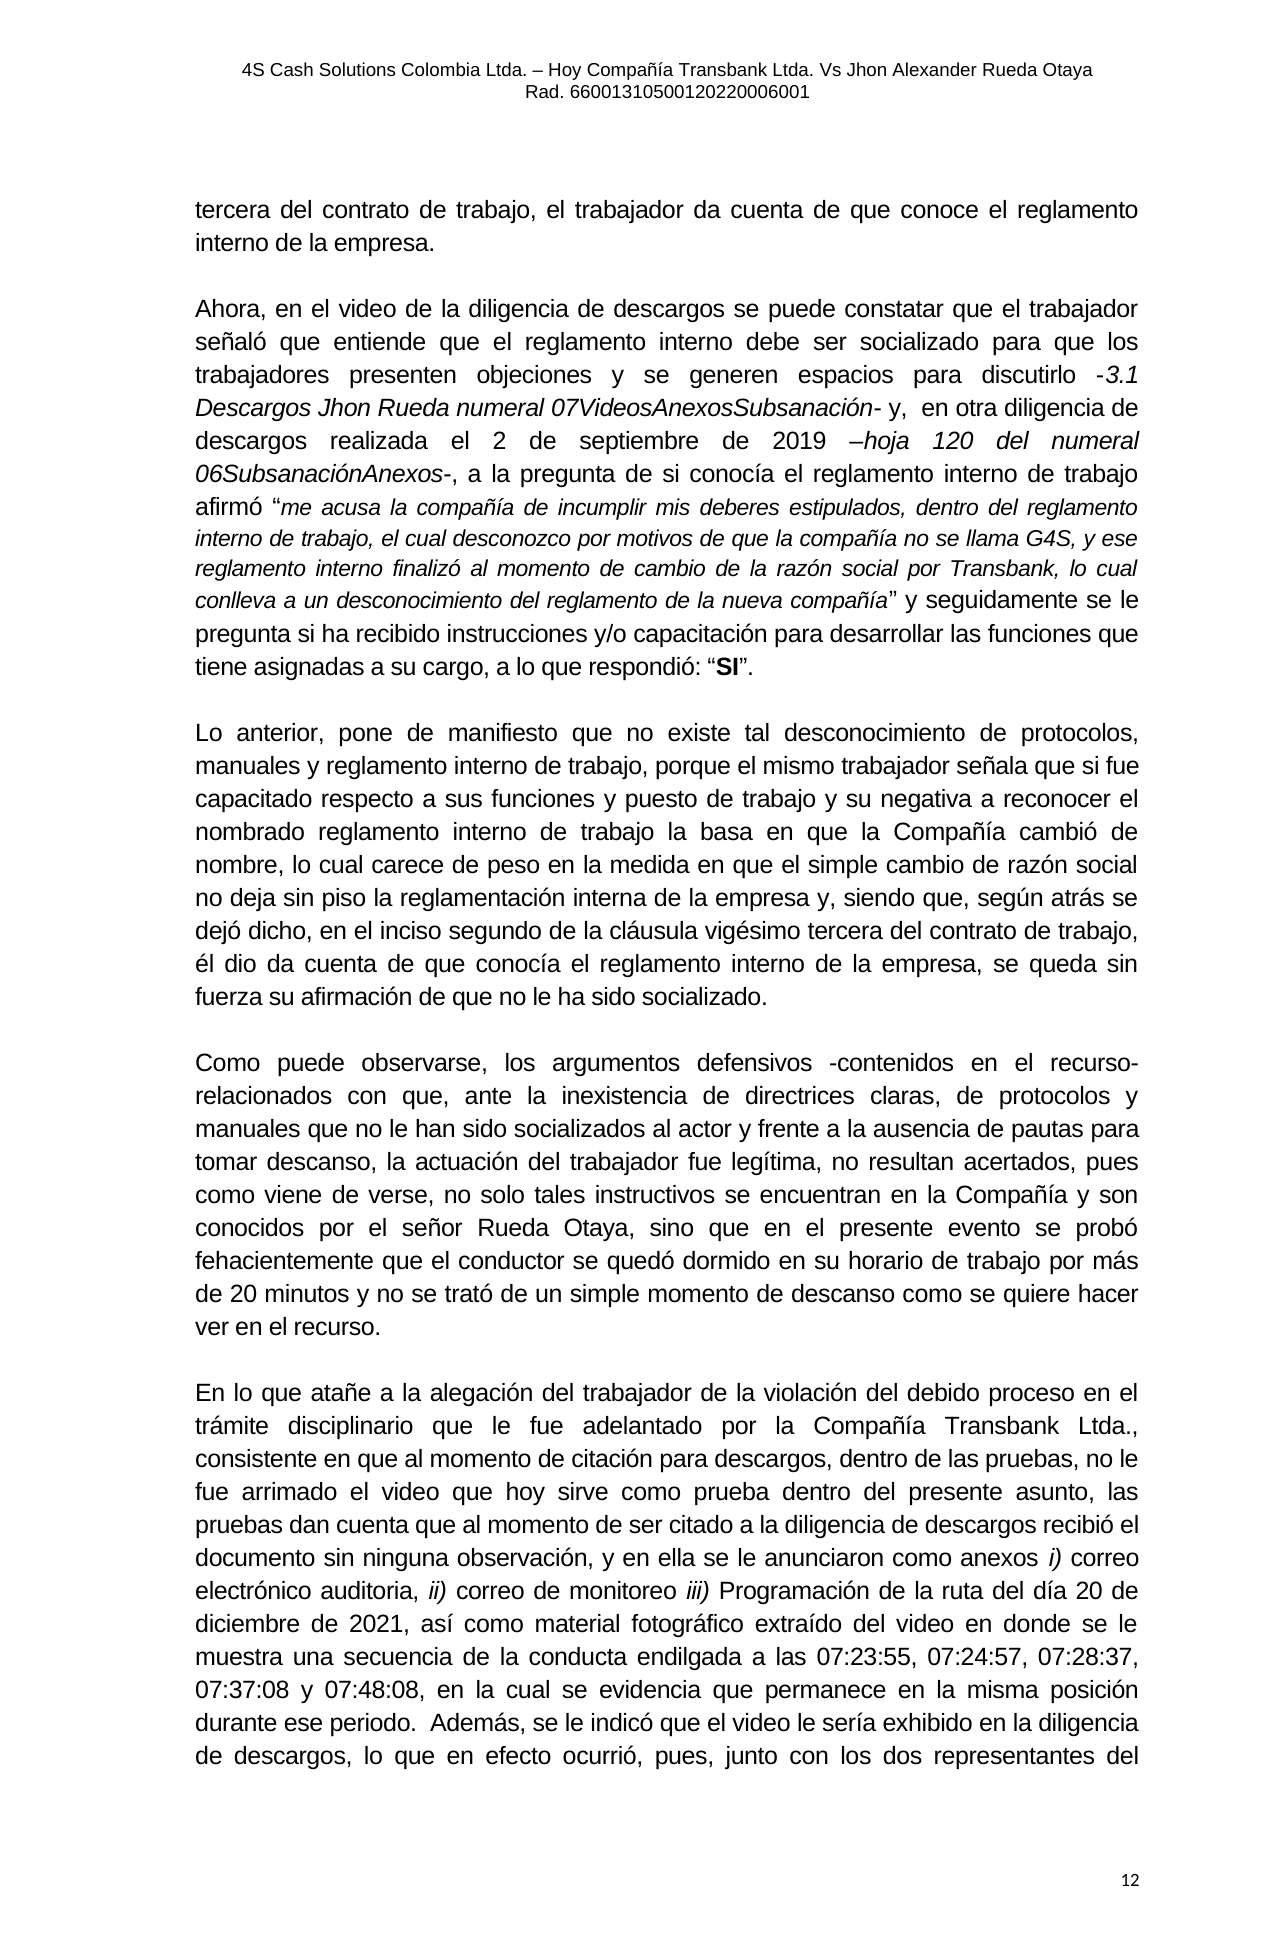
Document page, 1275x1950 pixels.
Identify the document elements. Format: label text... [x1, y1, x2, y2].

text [195, 195, 1139, 257]
text Ahora, en el video de la diligencia de descargos se puede constatar que el trabajador señaló que entiende que el reglamento interno debe ser socializado para que los trabajadores presenten objeciones y se generen espacios para discutirlo -3.1 Descargos Jhon Rueda numeral 07VideosAnexosSubsanación- y, en otra diligencia de descargos realizada el 2 de septiembre de 2019 –hoja 120 del numeral 06SubsanaciónAnexos-, a la pregunta de si conocía el reglamento interno de trabajo afirmó “me acusa la compañía de incumplir mis deberes estipulados, dentro del reglamento interno de trabajo, el cual desconozco por motivos de que la compañía no se llama G4S, y ese reglamento interno finalizó al momento de cambio de la razón social por Transbank, lo cual conlleva a un desconocimiento del reglamento de la nueva compañía” y seguidamente se le pregunta si ha recibido instrucciones y/o capacitación para desarrollar las funciones que tiene asignadas a su cargo, a lo que respondió: “SI”. [195, 294, 1139, 680]
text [195, 1378, 1139, 1770]
text Lo anterior, pone de manifiesto que no existe tal desconocimiento de protocolos, manuales y reglamento interno de trabajo, porque el mismo trabajador señala que si fue capacitado respecto a sus funciones y puesto de trabajo y su negativa a reconocer el nombrado reglamento interno de trabajo la basa en que la Compañía cambió de nombre, lo cual carece de peso en la medida en que el simple cambio de razón social no deja sin piso la reglamentación interna de la empresa y, siendo que, según atrás se dejó dicho, en el inciso segundo de la cláusula vigésimo tercera del contrato de trabajo, él dio da cuenta de que conocía el reglamento interno de la empresa, se queda sin fuerza su afirmación de que no le ha sido socializado. [195, 718, 1139, 1011]
text Como puede observarse, los argumentos defensivos -contenidos en el recurso- relacionados con que, ante la inexistencia de directrices claras, de protocolos y manuales que no le han sido socializados al actor y frente a la ausencia de pautas para tomar descanso, la actuación del trabajador fue legítima, no resultan acertados, pues como viene de verse, no solo tales instructivos se encuentran en la Compañía y son conocidos por el señor Rueda Otaya, sino que en el presente evento se probó fehacientemente que el conductor se quedó dormido en su horario de trabajo por más de 20 minutos y no se trató de un simple momento de descanso como se quiere hacer ver en el recurso. [195, 1048, 1139, 1341]
